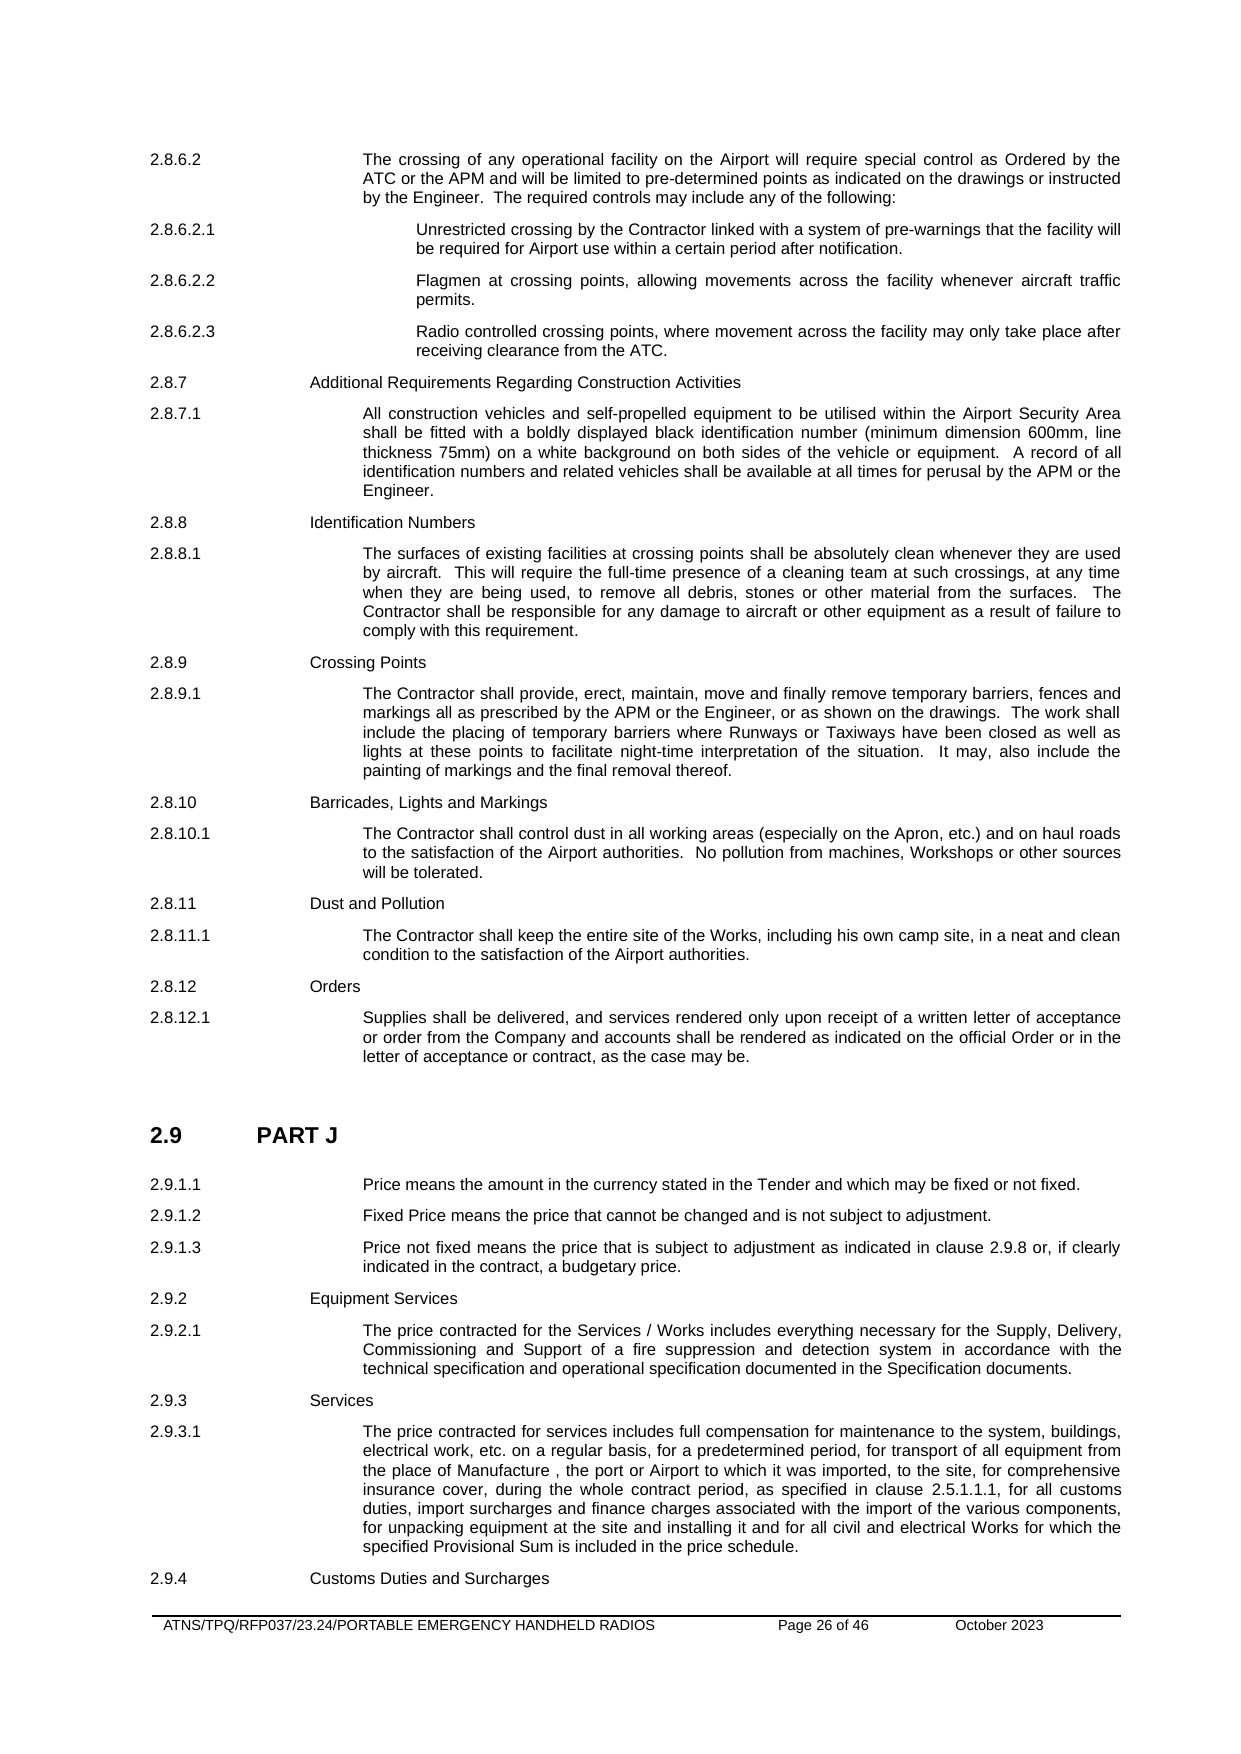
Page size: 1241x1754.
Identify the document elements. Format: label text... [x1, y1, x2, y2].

subtitle Supplies shall be delivered, and services rendered only upon receipt of a written letter of acceptance or order from the Company and accounts shall be rendered as indicated on the official Order or in the letter of acceptance or contract, as the case may be. [150, 1008, 1122, 1066]
subtitle Customs Duties and Surcharges [150, 1569, 1122, 1588]
subtitle The price contracted for s includes full compensation for maintenance to the system, buildings, electrical work, etc. on a regular basis, for a predetermined period, for transport of all equipment from the place of Manufacture , the port or Airport to which it was imported, to the site, for comprehensive insurance cover, during the whole contract period, as specified in clause 2.5.1.1.1, for all customs duties, import surcharges and finance charges associated with the import of the various components, for unpacking equipment at the site and installing it and for all civil and electrical Works for which the specified Provisional Sum is included in the price schedule. [150, 1422, 1122, 1556]
subtitle Barricades, Lights and Markings [150, 792, 1122, 812]
subtitle The Contractor shall provide, erect, maintain, move and finally remove temporary barriers, fences and markings all as prescribed by the APM or the Engineer, or as shown on the drawings. The work shall include the placing of temporary barriers where Runways or Taxiways have been closed as well as lights at these points to facilitate night-time interpretation of the situation. It may, also include the painting of markings and the final removal thereof. [150, 684, 1122, 780]
subtitle Services [150, 1390, 1122, 1409]
subtitle PART J [150, 1122, 1122, 1149]
subtitle The crossing of any operational facility on the Airport will require special control as Ordered by the ATC or the APM and will be limited to pre-determined points as indicated on the drawings or instructed by the Engineer. The required controls may include any of the following: [150, 150, 1122, 207]
subtitle Orders [150, 977, 1122, 996]
subtitle The surfaces of existing facilities at crossing points shall be absolutely clean whenever they are used by aircraft. This will require the full-time presence of a cleaning team at such crossings, at any time when they are being used, to remove all debris, stones or other material from the surfaces. The Contractor shall be responsible for any damage to aircraft or other equipment as a result of failure to comply with this requirement. [150, 544, 1122, 640]
subtitle Radio controlled crossing points, where movement across the facility may only take place after receiving clearance from the ATC. [150, 322, 1122, 360]
subtitle The Contractor shall keep the entire site of the Works, including his own camp site, in a neat and clean condition to the satisfaction of the Airport authorities. [150, 926, 1122, 964]
subtitle The price contracted for the Services / Works includes everything necessary for the Supply, Delivery, Commissioning and Support of a fire suppression and detection system in accordance with the technical specification and operational specification documented in the Specification documents. [150, 1320, 1122, 1378]
subtitle All construction vehicles and self-propelled equipment to be utilised within the Airport Security Area shall be fitted with a boldly displayed black identification number (minimum dimension 600mm, line thickness 75mm) on a white background on both sides of the vehicle or equipment. A record of all identification numbers and related vehicles shall be available at all times for perusal by the APM or the Engineer. [150, 404, 1122, 500]
subtitle Identification Numbers [150, 512, 1122, 532]
subtitle Fixed Price means the price that cannot be changed and is not subject to adjustment. [150, 1206, 1122, 1225]
subtitle Flagmen at crossing points, allowing movements across the facility whenever aircraft traffic permits. [150, 271, 1122, 309]
subtitle Crossing Points [150, 652, 1122, 672]
subtitle Additional Requirements Regarding Construction Activities [150, 372, 1122, 392]
subtitle Price not fixed means the price that is subject to adjustment as indicated in clause 2.9.8 or, if clearly indicated in the contract, a budgetary price. [150, 1238, 1122, 1276]
subtitle The Contractor shall control dust in all working areas (especially on the Apron, etc.) and on haul roads to the satisfaction of the Airport authorities. No pollution from machines, Workshops or other sources will be tolerated. [150, 824, 1122, 882]
subtitle Equipment Services [150, 1289, 1122, 1308]
subtitle Dust and Pollution [150, 894, 1122, 913]
subtitle Price means the amount in the currency stated in the Tender and which may be fixed or not fixed. [150, 1174, 1122, 1194]
subtitle Unrestricted crossing by the Contractor linked with a system of pre-warnings that the facility will be required for Airport use within a certain period after notification. [150, 220, 1122, 258]
